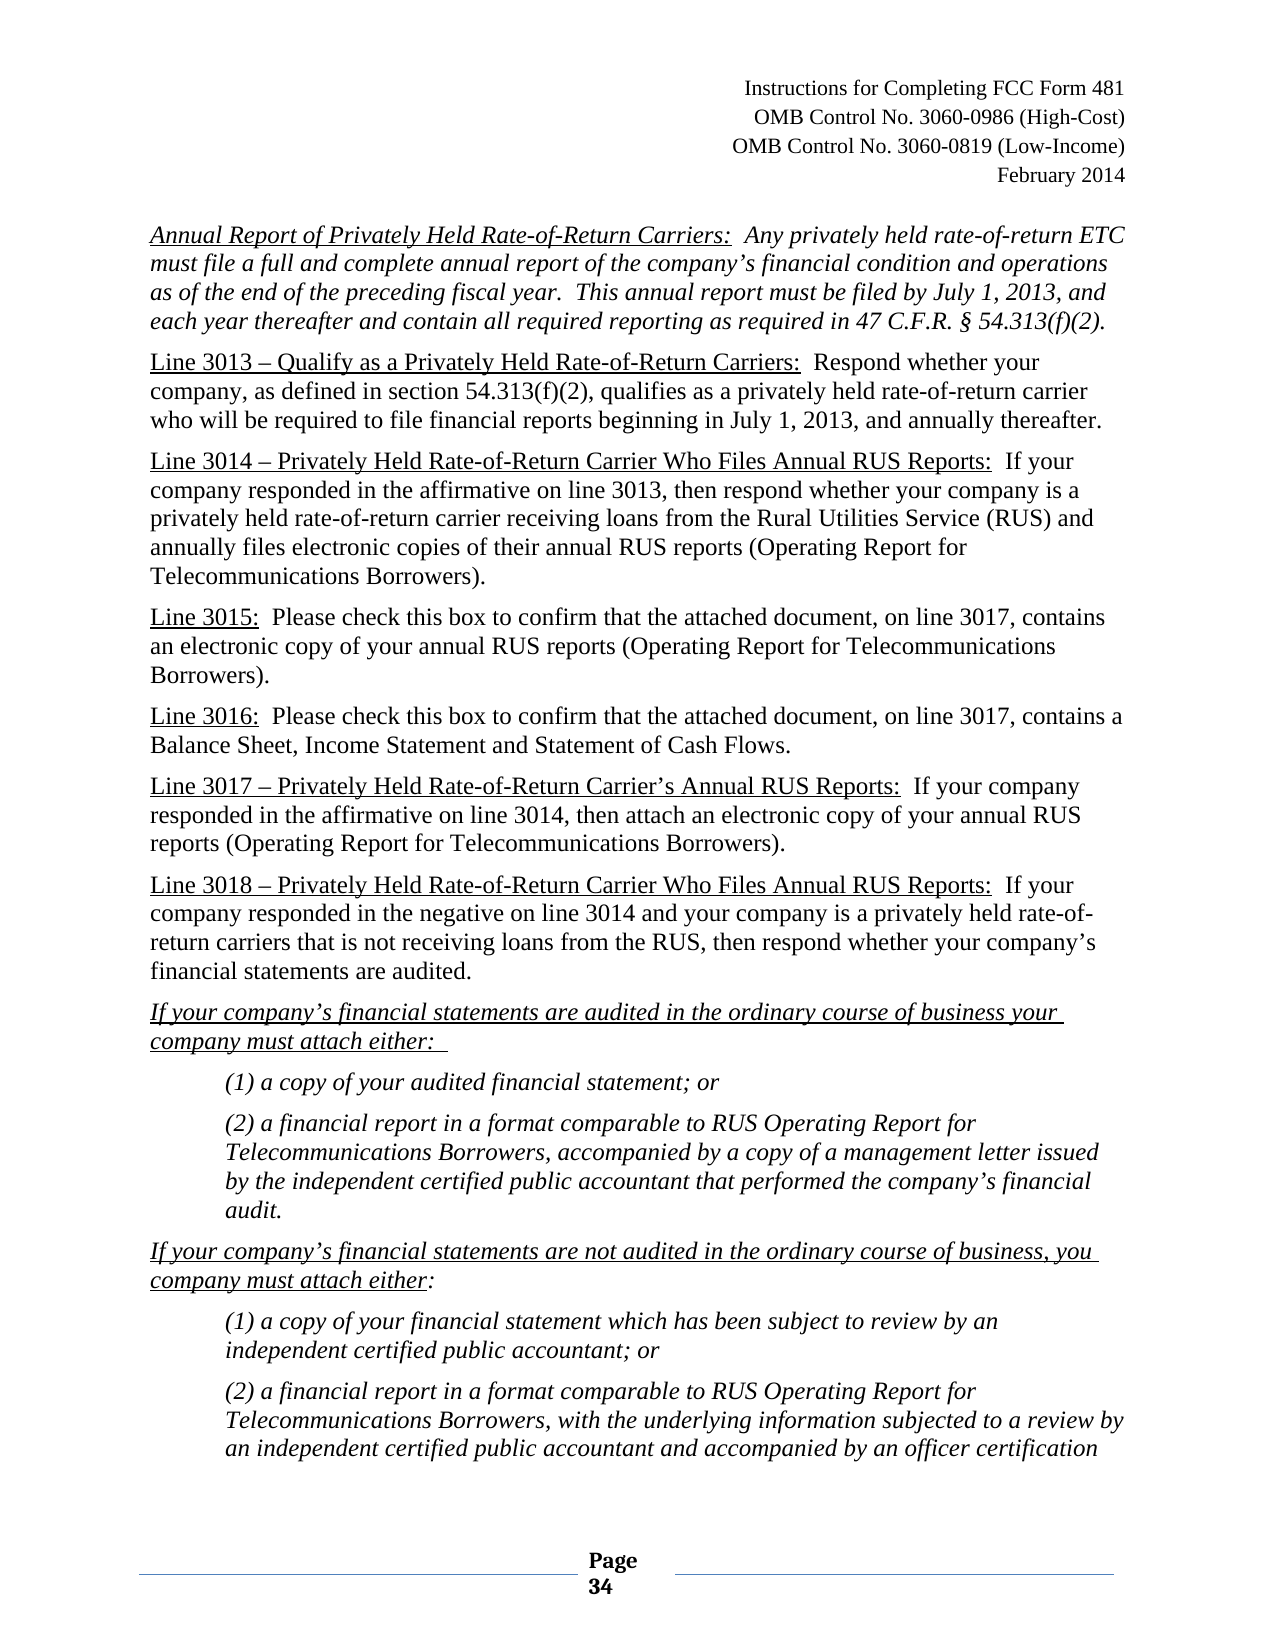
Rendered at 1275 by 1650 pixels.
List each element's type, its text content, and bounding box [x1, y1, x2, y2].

text If your company’s financial statements are audited in the ordinary course of business your company must attach either: [150, 997, 1125, 1055]
text Line 3016: Please check this box to confirm that the attached document, on line 3017, contains a Balance Sheet, Income Statement and Statement of Cash Flows. [150, 701, 1125, 758]
text (2) a financial report in a format comparable to RUS Operating Report for Telecommunications Borrowers, accompanied by a copy of a management letter issued by the independent certified public accountant that performed the company’s financial audit. [225, 1108, 1125, 1223]
text Line 3014 – Privately Held Rate-of-Return Carrier Who Files Annual RUS Reports: If your company responded in the affirmative on line 3013, then respond whether your company is a privately held rate-of-return carrier receiving loans from the Rural Utilities Service (RUS) and annually files electronic copies of their annual RUS reports (Operating Report for Telecommunications Borrowers). [150, 446, 1125, 590]
text Line 3013 – Qualify as a Privately Held Rate-of-Return Carriers: Respond whether your company, as defined in section 54.313(f)(2), qualifies as a privately held rate-of-return carrier who will be required to file financial reports beginning in July 1, 2013, and annually thereafter. [150, 347, 1125, 433]
text (1) a copy of your audited financial statement; or [225, 1067, 1125, 1096]
text Line 3015: Please check this box to confirm that the attached document, on line 3017, contains an electronic copy of your annual RUS reports (Operating Report for Telecommunications Borrowers). [150, 602, 1125, 688]
text Line 3018 – Privately Held Rate-of-Return Carrier Who Files Annual RUS Reports: If your company responded in the negative on line 3014 and your company is a privately held rate-of-return carriers that is not receiving loans from the RUS, then respond whether your company’s financial statements are audited. [150, 870, 1125, 985]
text If your company’s financial statements are not audited in the ordinary course of business, you company must attach either: [150, 1236, 1125, 1293]
text Annual Report of Privately Held Rate-of-Return Carriers: Any privately held rate-of-return ETC must file a full and complete annual report of the company’s financial condition and operations as of the end of the preceding fiscal year. This annual report must be filed by July 1, 2013, and each year thereafter and contain all required reporting as required in 47 C.F.R. § 54.313(f)(2). [150, 220, 1125, 335]
text (1) a copy of your financial statement which has been subject to review by an independent certified public accountant; or [225, 1306, 1125, 1363]
text Line 3017 – Privately Held Rate-of-Return Carrier’s Annual RUS Reports: If your company responded in the affirmative on line 3014, then attach an electronic copy of your annual RUS reports (Operating Report for Telecommunications Borrowers). [150, 771, 1125, 857]
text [225, 1376, 1125, 1462]
